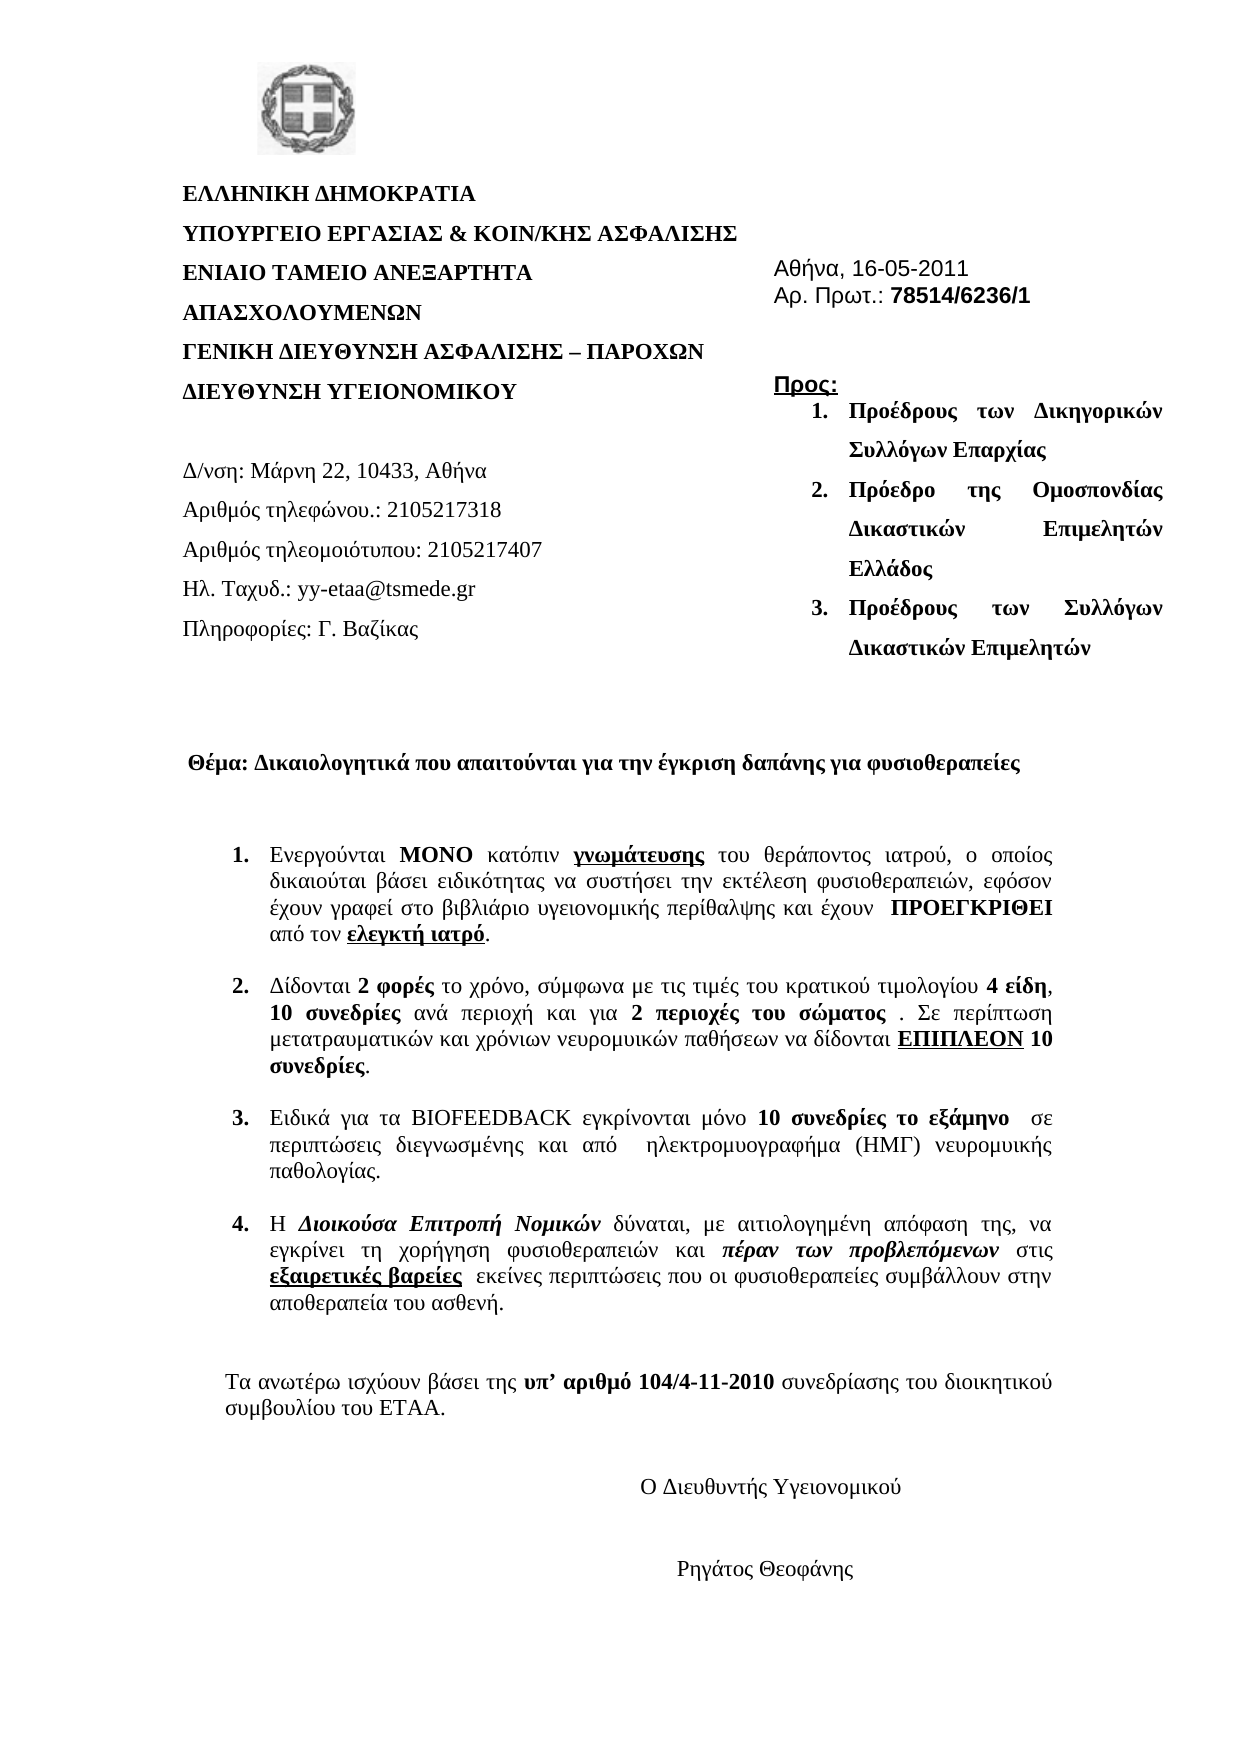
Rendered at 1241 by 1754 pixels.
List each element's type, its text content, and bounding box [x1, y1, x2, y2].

text Αρ. Πρωτ.: 78514/6236/1 [755, 282, 1053, 308]
text Προς: [755, 371, 1053, 397]
text Τα ανωτέρω ισχύουν βάσει της υπ’ αριθμό 104/4-11-2010 συνεδρίασης του διοικητικού συμβουλίου του ΕΤΑΑ. [225, 1368, 1053, 1421]
list Πρόεδρο της Ομοσπονδίας Δικαστικών Επιμελητών Ελλάδος [755, 476, 1162, 581]
list Δίδονται 2 φορές το χρόνο, σύμφωνα με τις τιμές του κρατικού τιμολογίου 4 είδη, 10 συνεδρίες ανά περιοχή και για 2 περιοχές του σώματος . Σε περίπτωση μετατραυματικών και χρόνιων νευρομυικών παθήσεων να δίδονται ΕΠΙΠΛΕΟΝ 10 συνεδρίες. [232, 973, 1053, 1078]
text Αθήνα, 16-05-2011 [755, 255, 1053, 282]
list Η Διοικούσα Επιτροπή Νομικών δύναται, με αιτιολογημένη απόφαση της, να εγκρίνει τη χορήγηση φυσιοθεραπειών και πέραν των προβλεπόμενων στις εξαιρετικές βαρείες εκείνες περιπτώσεις που οι φυσιοθεραπείες συμβάλλουν στην αποθεραπεία του ασθενή. [232, 1210, 1053, 1315]
text Θέμα: Δικαιολογητικά που απαιτούνται για την έγκριση δαπάνης για φυσιοθεραπείες [187, 749, 1053, 775]
list Προέδρους των Δικηγορικών Συλλόγων Επαρχίας [755, 397, 1162, 463]
list Προέδρους των Συλλόγων Δικαστικών Επιμελητών [755, 594, 1162, 660]
list Ειδικά για τα BIOFEEDBACK εγκρίνονται μόνο 10 συνεδρίες το εξάμηνο σε περιπτώσεις διεγνωσμένης και από ηλεκτρομυογραφήμα (ΗΜΓ) νευρομυικής παθολογίας. [232, 1104, 1053, 1183]
text Ο Διευθυντής Υγειονομικού [187, 1473, 1053, 1500]
text Ρηγάτος Θεοφάνης [225, 1555, 1053, 1581]
list Ενεργούνται ΜΟΝΟ κατόπιν γνωμάτευσης του θεράποντος ιατρού, ο οποίος δικαιούται βάσει ειδικότητας να συστήσει την εκτέλεση φυσιοθεραπειών, εφόσον έχουν γραφεί στο βιβλιάριο υγειονομικής περίθαλψης και έχουν ΠΡΟΕΓΚΡΙΘΕΙ από τον ελεγκτή ιατρό. [232, 841, 1053, 946]
